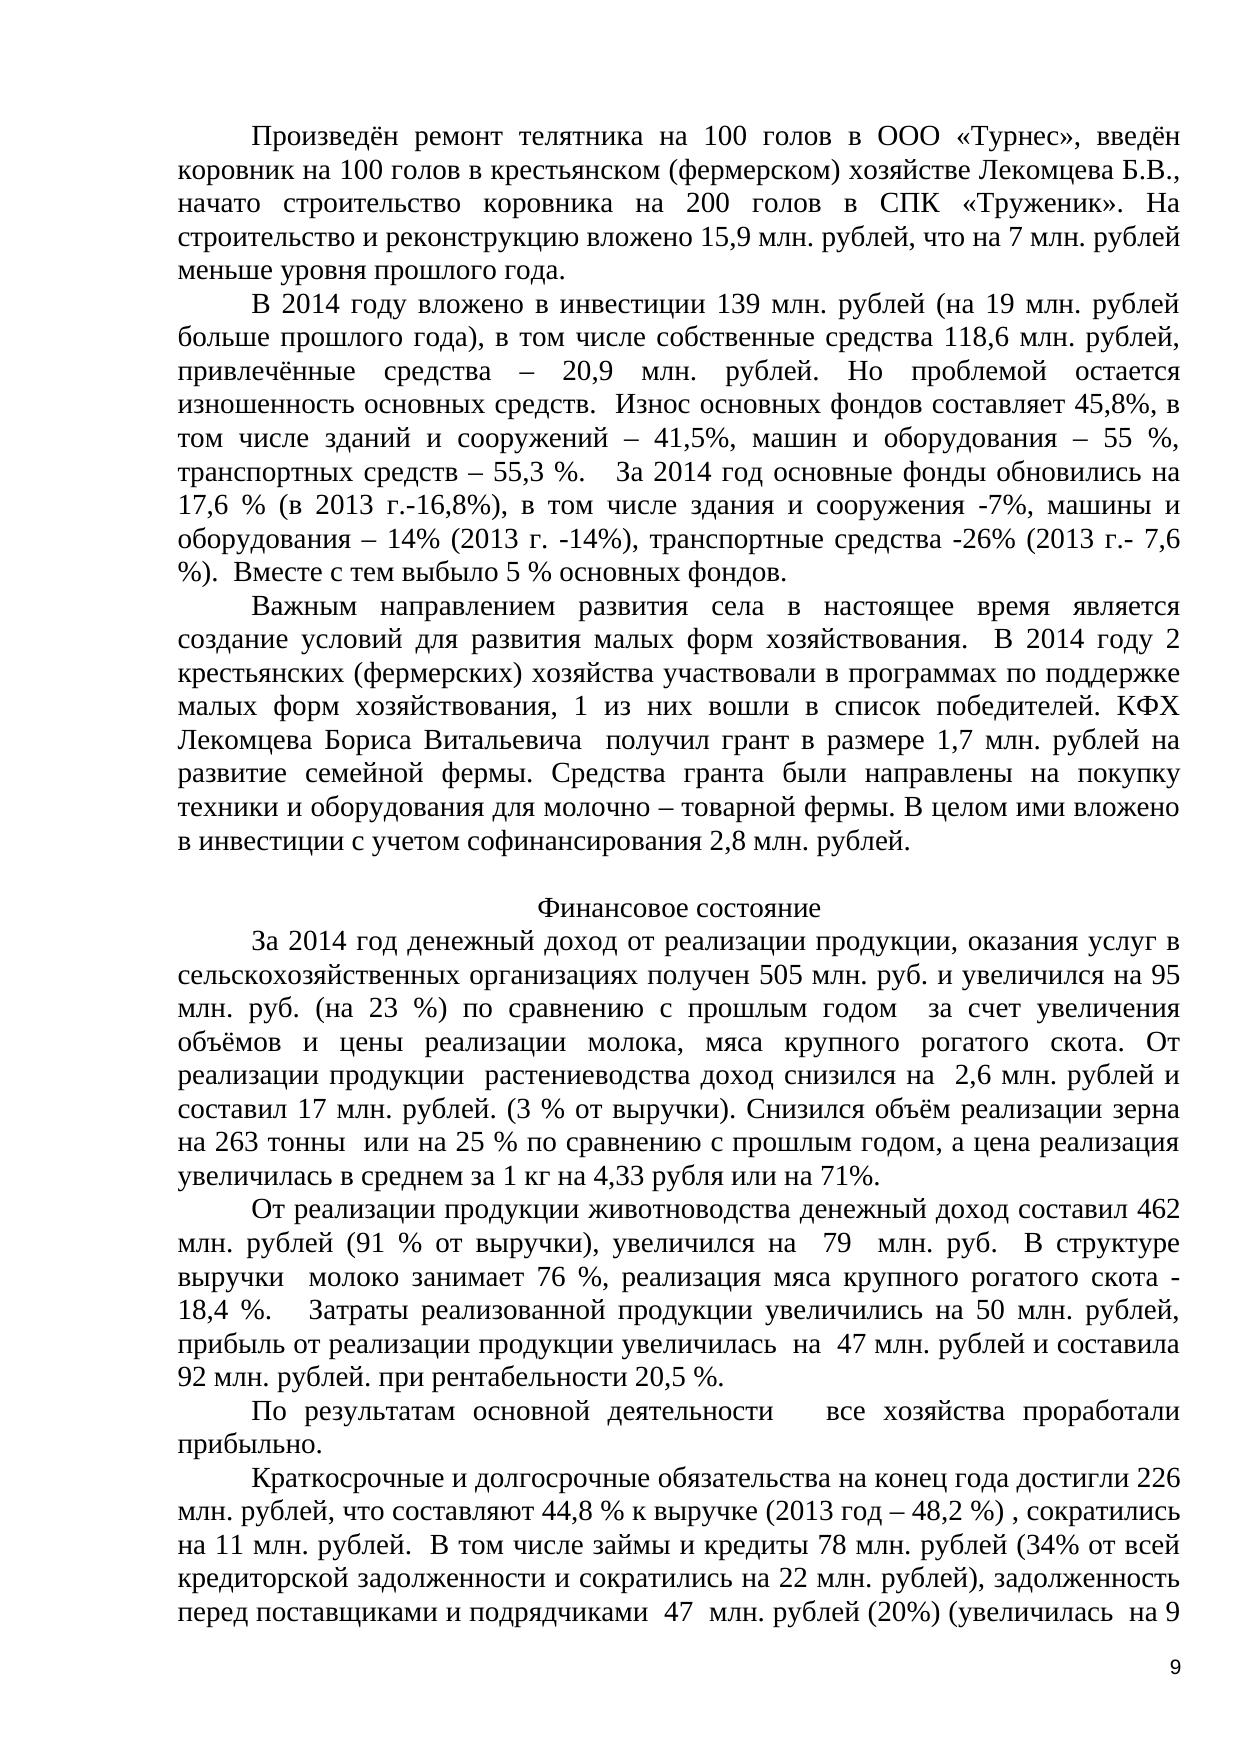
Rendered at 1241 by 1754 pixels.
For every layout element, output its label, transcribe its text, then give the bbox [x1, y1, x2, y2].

text Произведён ремонт телятника на 100 голов в ООО «Турнес», введён коровник на 100 голов в крестьянском (фермерском) хозяйстве Лекомцева Б.В., начато строительство коровника на 200 голов в СПК «Труженик». На строительство и реконструкцию вложено 15,9 млн. рублей, что на 7 млн. рублей меньше уровня прошлого года. [177, 118, 1181, 286]
text По результатам основной деятельности все хозяйства проработали прибыльно. [177, 1393, 1181, 1460]
text В 2014 году вложено в инвестиции 139 млн. рублей (на 19 млн. рублей больше прошлого года), в том числе собственные средства 118,6 млн. рублей, привлечённые средства – 20,9 млн. рублей. Но проблемой остается изношенность основных средств. Износ основных фондов составляет 45,8%, в том числе зданий и сооружений – 41,5%, машин и оборудования – 55 %, транспортных средств – 55,3 %. За 2014 год основные фонды обновились на 17,6 % (в 2013 г.-16,8%), в том числе здания и сооружения -7%, машины и оборудования – 14% (2013 г. -14%), транспортные средства -26% (2013 г.- 7,6 %). Вместе с тем выбыло 5 % основных фондов. [177, 286, 1181, 588]
text Важным направлением развития села в настоящее время является создание условий для развития малых форм хозяйствования. В 2014 году 2 крестьянских (фермерских) хозяйства участвовали в программах по поддержке малых форм хозяйствования, 1 из них вошли в список победителей. КФХ Лекомцева Бориса Витальевича получил грант в размере 1,7 млн. рублей на развитие семейной фермы. Средства гранта были направлены на покупку техники и оборудования для молочно – товарной фермы. В целом ими вложено в инвестиции с учетом софинансирования 2,8 млн. рублей. [177, 588, 1181, 856]
text За 2014 год денежный доход от реализации продукции, оказания услуг в сельскохозяйственных организациях получен 505 млн. руб. и увеличился на 95 млн. руб. (на 23 %) по сравнению с прошлым годом за счет увеличения объёмов и цены реализации молока, мяса крупного рогатого скота. От реализации продукции растениеводства доход снизился на 2,6 млн. рублей и составил 17 млн. рублей. (3 % от выручки). Снизился объём реализации зерна на 263 тонны или на 25 % по сравнению с прошлым годом, а цена реализация увеличилась в среднем за 1 кг на 4,33 рубля или на 71%. [177, 923, 1181, 1192]
text Финансовое состояние [177, 890, 1181, 923]
text От реализации продукции животноводства денежный доход составил 462 млн. рублей (91 % от выручки), увеличился на 79 млн. руб. В структуре выручки молоко занимает 76 %, реализация мяса крупного рогатого скота - 18,4 %. Затраты реализованной продукции увеличились на 50 млн. рублей, прибыль от реализации продукции увеличилась на 47 млн. рублей и составила 92 млн. рублей. при рентабельности 20,5 %. [177, 1192, 1181, 1393]
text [177, 1460, 1181, 1628]
